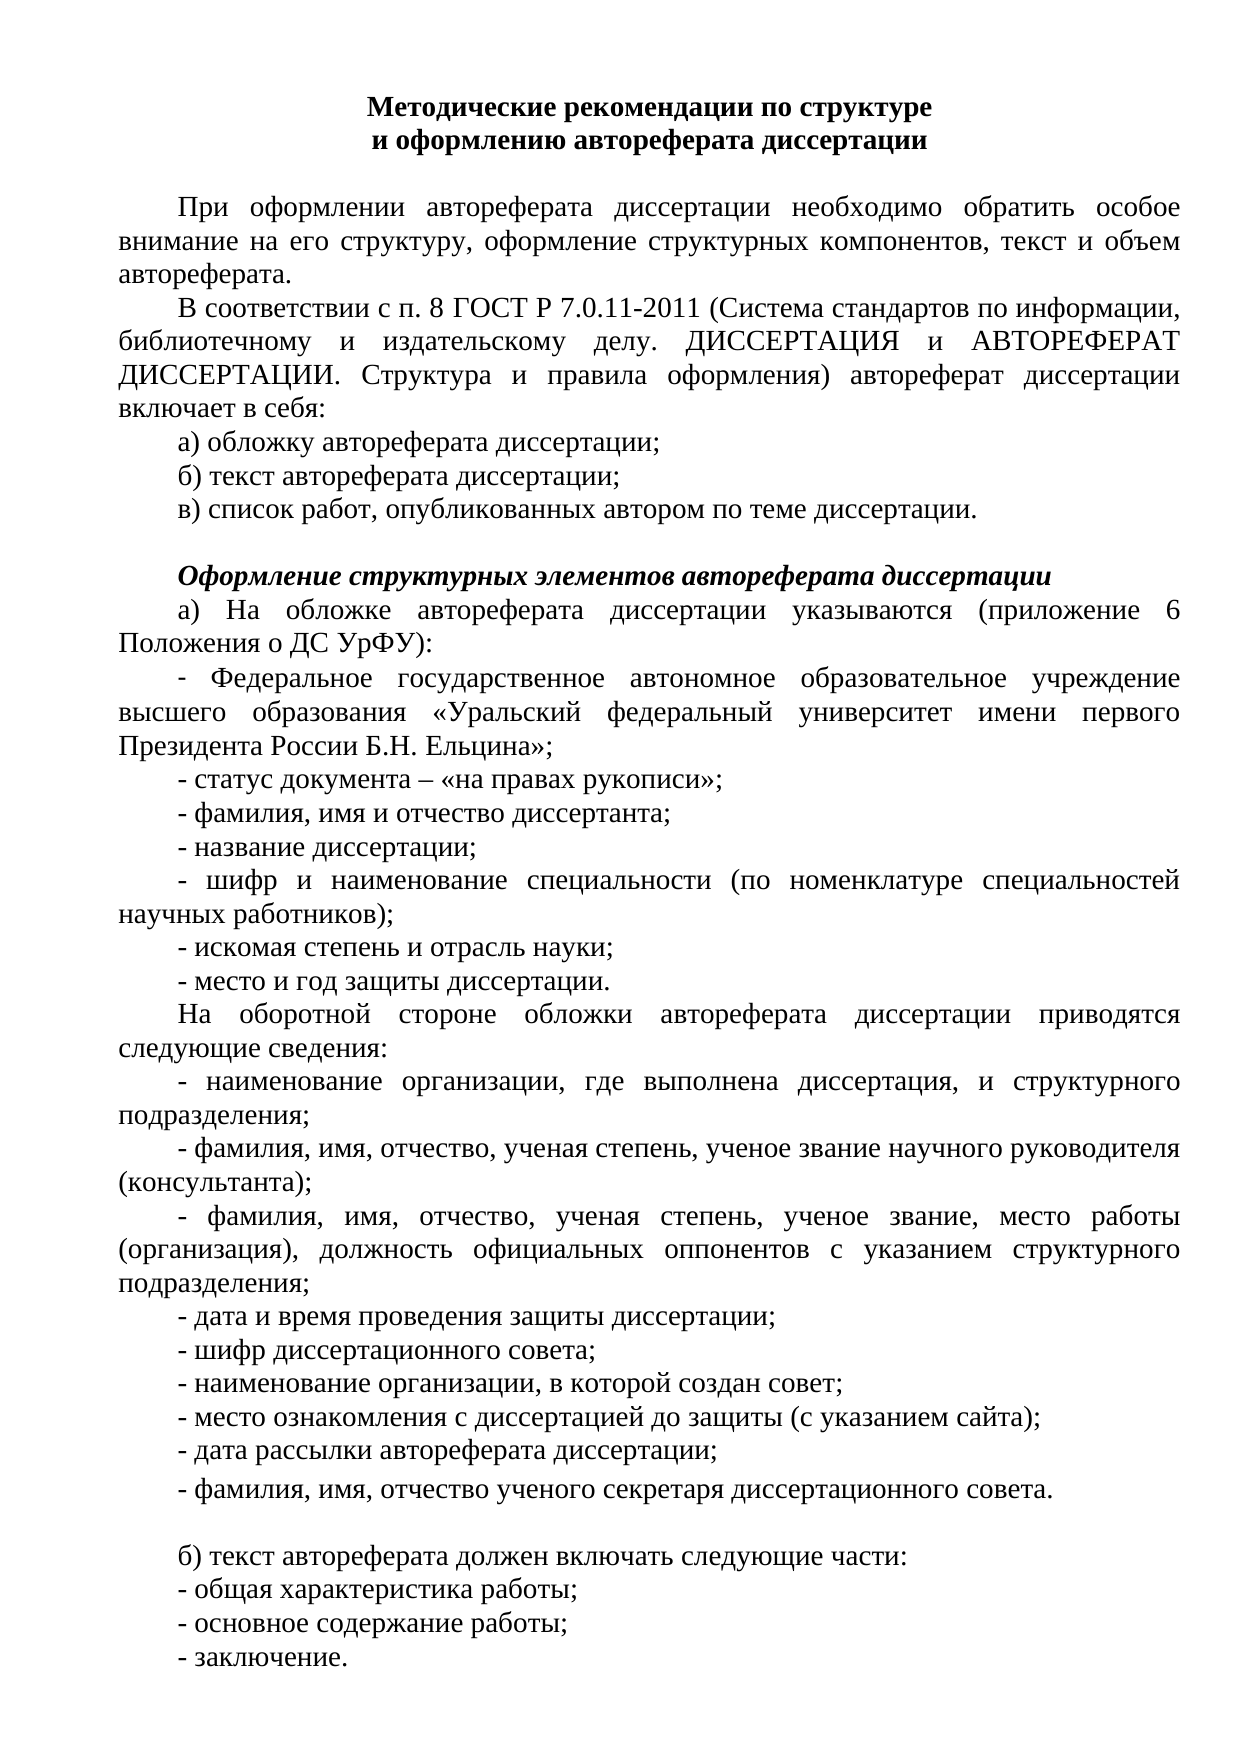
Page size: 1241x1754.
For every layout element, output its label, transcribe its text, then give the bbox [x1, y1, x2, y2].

text - название диссертации; [118, 829, 1181, 862]
text а) На обложке автореферата диссертации указываются (приложение 6 Положения о ДС УрФУ): [118, 592, 1181, 659]
text - фамилия, имя, отчество ученого секретаря диссертационного совета. [118, 1471, 1181, 1504]
text а) обложку автореферата диссертации; [118, 424, 1181, 458]
text Оформление структурных элементов автореферата диссертации [118, 558, 1181, 592]
text На оборотной стороне обложки автореферата диссертации приводятся следующие сведения: [118, 996, 1181, 1063]
text - основное содержание работы; [118, 1605, 1181, 1639]
text - шифр диссертационного совета; [118, 1332, 1181, 1365]
text и оформлению автореферата диссертации [118, 122, 1181, 156]
text В соответствии с п. 8 ГОСТ Р 7.0.11-2011 (Система стандартов по информации, библиотечному и издательскому делу. ДИССЕРТАЦИЯ и АВТОРЕФЕРАТ ДИССЕРТАЦИИ. Структура и правила оформления) автореферат диссертации включает в себя: [118, 290, 1181, 424]
text - наименование организации, где выполнена диссертация, и структурного подразделения; [118, 1063, 1181, 1131]
text - заключение. [118, 1639, 1181, 1672]
text - место и год защиты диссертации. [118, 963, 1181, 996]
text в) список работ, опубликованных автором по теме диссертации. [118, 491, 1181, 525]
text - дата и время проведения защиты диссертации; [118, 1298, 1181, 1332]
text - фамилия, имя, отчество, ученая степень, ученое звание научного руководителя (консультанта); [118, 1131, 1181, 1198]
text - наименование организации, в которой создан совет; [118, 1365, 1181, 1399]
text б) текст автореферата должен включать следующие части: [118, 1538, 1181, 1572]
text - место ознакомления с диссертацией до защиты (с указанием сайта); [118, 1399, 1181, 1432]
text - фамилия, имя и отчество диссертанта; [118, 795, 1181, 829]
text При оформлении автореферата диссертации необходимо обратить особое внимание на его структуру, оформление структурных компонентов, текст и объем автореферата. [118, 189, 1181, 290]
text - шифр и наименование специальности (по номенклатуре специальностей научных работников); [118, 862, 1181, 929]
text - общая характеристика работы; [118, 1572, 1181, 1605]
text - искомая степень и отрасль науки; [118, 929, 1181, 963]
text - статус документа – «на правах рукописи»; [118, 762, 1181, 795]
text - Федеральное государственное автономное образовательное учреждение высшего образования «Уральский федеральный университет имени первого Президента России Б.Н. Ельцина»; [118, 659, 1181, 762]
text б) текст автореферата диссертации; [118, 458, 1181, 491]
text - дата рассылки автореферата диссертации; [118, 1432, 1181, 1466]
text - фамилия, имя, отчество, ученая степень, ученое звание, место работы (организация), должность официальных оппонентов с указанием структурного подразделения; [118, 1198, 1181, 1298]
text Методические рекомендации по структуре [118, 89, 1181, 122]
